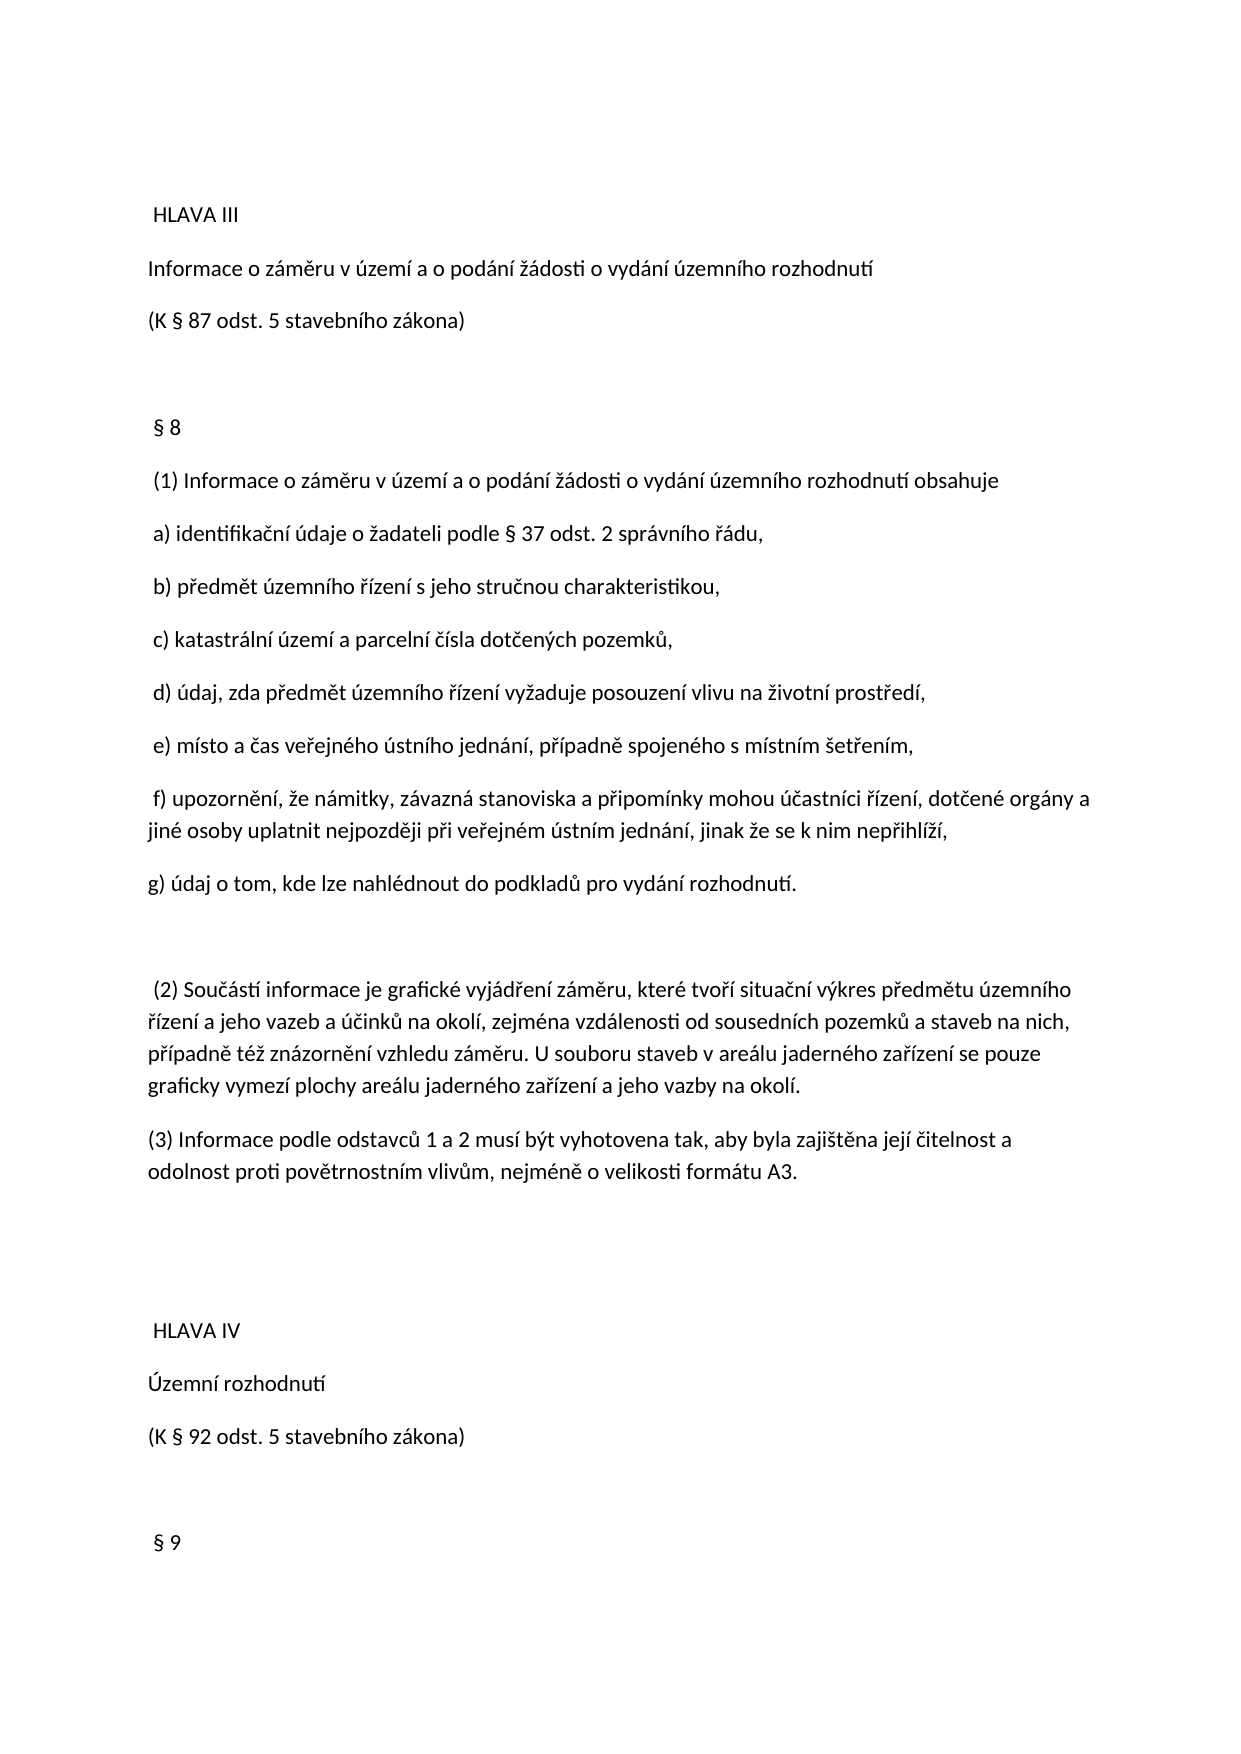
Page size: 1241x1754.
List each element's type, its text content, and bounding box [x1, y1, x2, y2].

text Informace o záměru v území a o podání žádosti o vydání územního rozhodnutí [148, 254, 1093, 282]
text g) údaj o tom, kde lze nahlédnout do podkladů pro vydání rozhodnutí. [148, 869, 1093, 897]
text e) místo a čas veřejného ústního jednání, případně spojeného s místním šetřením, [148, 731, 1093, 759]
text (1) Informace o záměru v území a o podání žádosti o vydání územního rozhodnutí obsahuje [148, 466, 1093, 494]
text (2) Součástí informace je grafické vyjádření záměru, které tvoří situační výkres předmětu územního řízení a jeho vazeb a účinků na okolí, zejména vzdálenosti od sousedních pozemků a staveb na nich, případně též znázornění vzhledu záměru. U souboru staveb v areálu jaderného zařízení se pouze graficky vymezí plochy areálu jaderného zařízení a jeho vazby na okolí. [148, 975, 1093, 1100]
text HLAVA IV [148, 1316, 1093, 1344]
text § 9 [148, 1528, 1093, 1556]
text (K § 87 odst. 5 stavebního zákona) [148, 307, 1093, 335]
text c) katastrální území a parcelní čísla dotčených pozemků, [148, 625, 1093, 653]
text a) identifikační údaje o žadateli podle § 37 odst. 2 správního řádu, [148, 519, 1093, 547]
text (3) Informace podle odstavců 1 a 2 musí být vyhotovena tak, aby byla zajištěna její čitelnost a odolnost proti povětrnostním vlivům, nejméně o velikosti formátu A3. [148, 1125, 1093, 1185]
text f) upozornění, že námitky, závazná stanoviska a připomínky mohou účastníci řízení, dotčené orgány a jiné osoby uplatnit nejpozději při veřejném ústním jednání, jinak že se k nim nepřihlíží, [148, 784, 1093, 844]
text b) předmět územního řízení s jeho stručnou charakteristikou, [148, 572, 1093, 600]
text (K § 92 odst. 5 stavebního zákona) [148, 1422, 1093, 1450]
text HLAVA III [148, 201, 1093, 229]
text Územní rozhodnutí [148, 1369, 1093, 1397]
text d) údaj, zda předmět územního řízení vyžaduje posouzení vlivu na životní prostředí, [148, 678, 1093, 706]
text § 8 [148, 413, 1093, 441]
